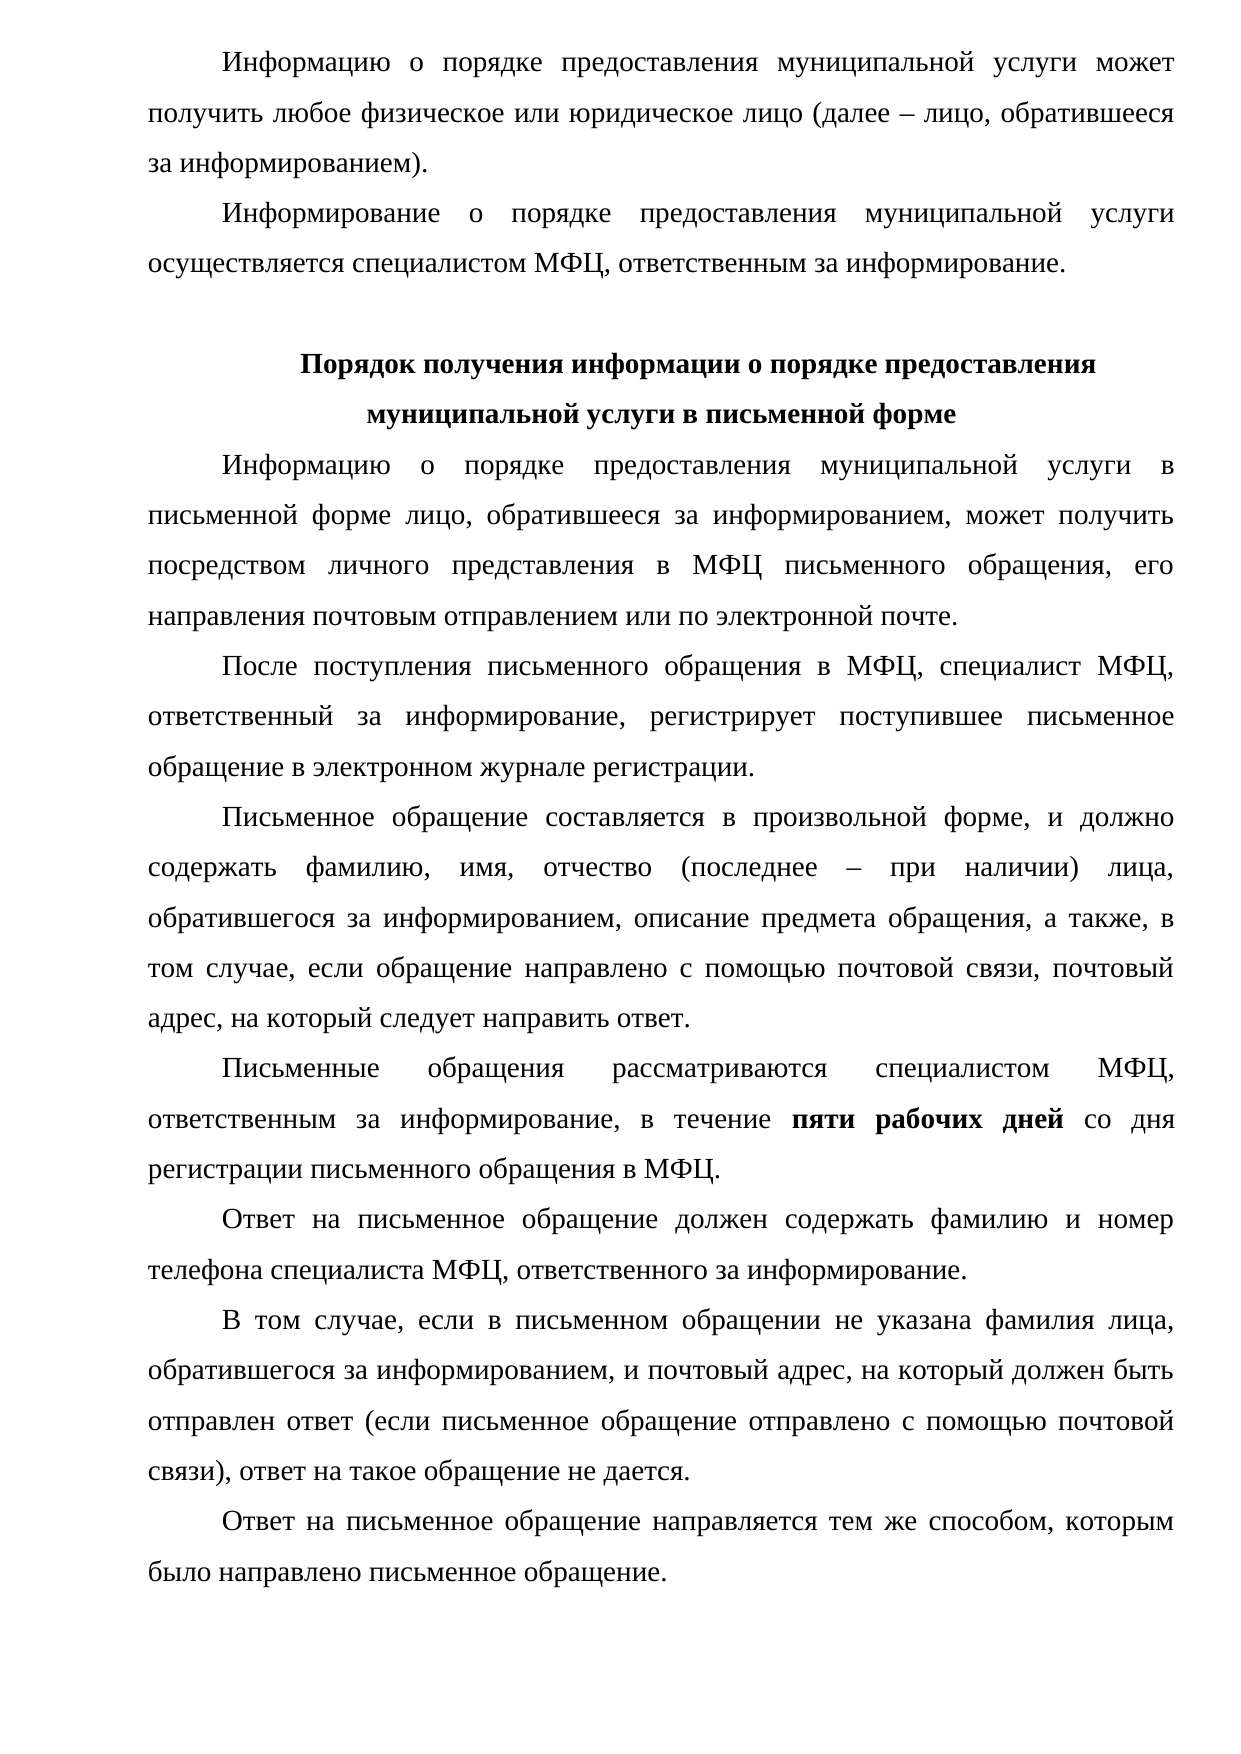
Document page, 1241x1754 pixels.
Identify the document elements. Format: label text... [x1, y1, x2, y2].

text Порядок получения информации о порядке предоставления муниципальной услуги в письменной форме [148, 346, 1175, 430]
text Письменные обращения рассматриваются специалистом МФЦ, ответственным за информирование, в течение пяти рабочих дней со дня регистрации письменного обращения в МФЦ. [148, 1051, 1175, 1185]
text Письменное обращение составляется в произвольной форме, и должно содержать фамилию, имя, отчество (последнее – при наличии) лица, обратившегося за информированием, описание предмета обращения, а также, в том случае, если обращение направлено с помощью почтовой связи, почтовый адрес, на который следует направить ответ. [148, 799, 1175, 1034]
text Ответ на письменное обращение направляется тем же способом, которым было направлено письменное обращение. [148, 1503, 1175, 1587]
text После поступления письменного обращения в МФЦ, специалист МФЦ, ответственный за информирование, регистрирует поступившее письменное обращение в электронном журнале регистрации. [148, 648, 1175, 782]
text В том случае, если в письменном обращении не указана фамилия лица, обратившегося за информированием, и почтовый адрес, на который должен быть отправлен ответ (если письменное обращение отправлено с помощью почтовой связи), ответ на такое обращение не дается. [148, 1302, 1175, 1487]
text Информацию о порядке предоставления муниципальной услуги может получить любое физическое или юридическое лицо (далее – лицо, обратившееся за информированием). [148, 44, 1175, 178]
text Информирование о порядке предоставления муниципальной услуги осуществляется специалистом МФЦ, ответственным за информирование. [148, 195, 1175, 279]
text Информацию о порядке предоставления муниципальной услуги в письменной форме лицо, обратившееся за информированием, может получить посредством личного представления в МФЦ письменного обращения, его направления почтовым отправлением или по электронной почте. [148, 447, 1175, 631]
text Ответ на письменное обращение должен содержать фамилию и номер телефона специалиста МФЦ, ответственного за информирование. [148, 1202, 1175, 1285]
